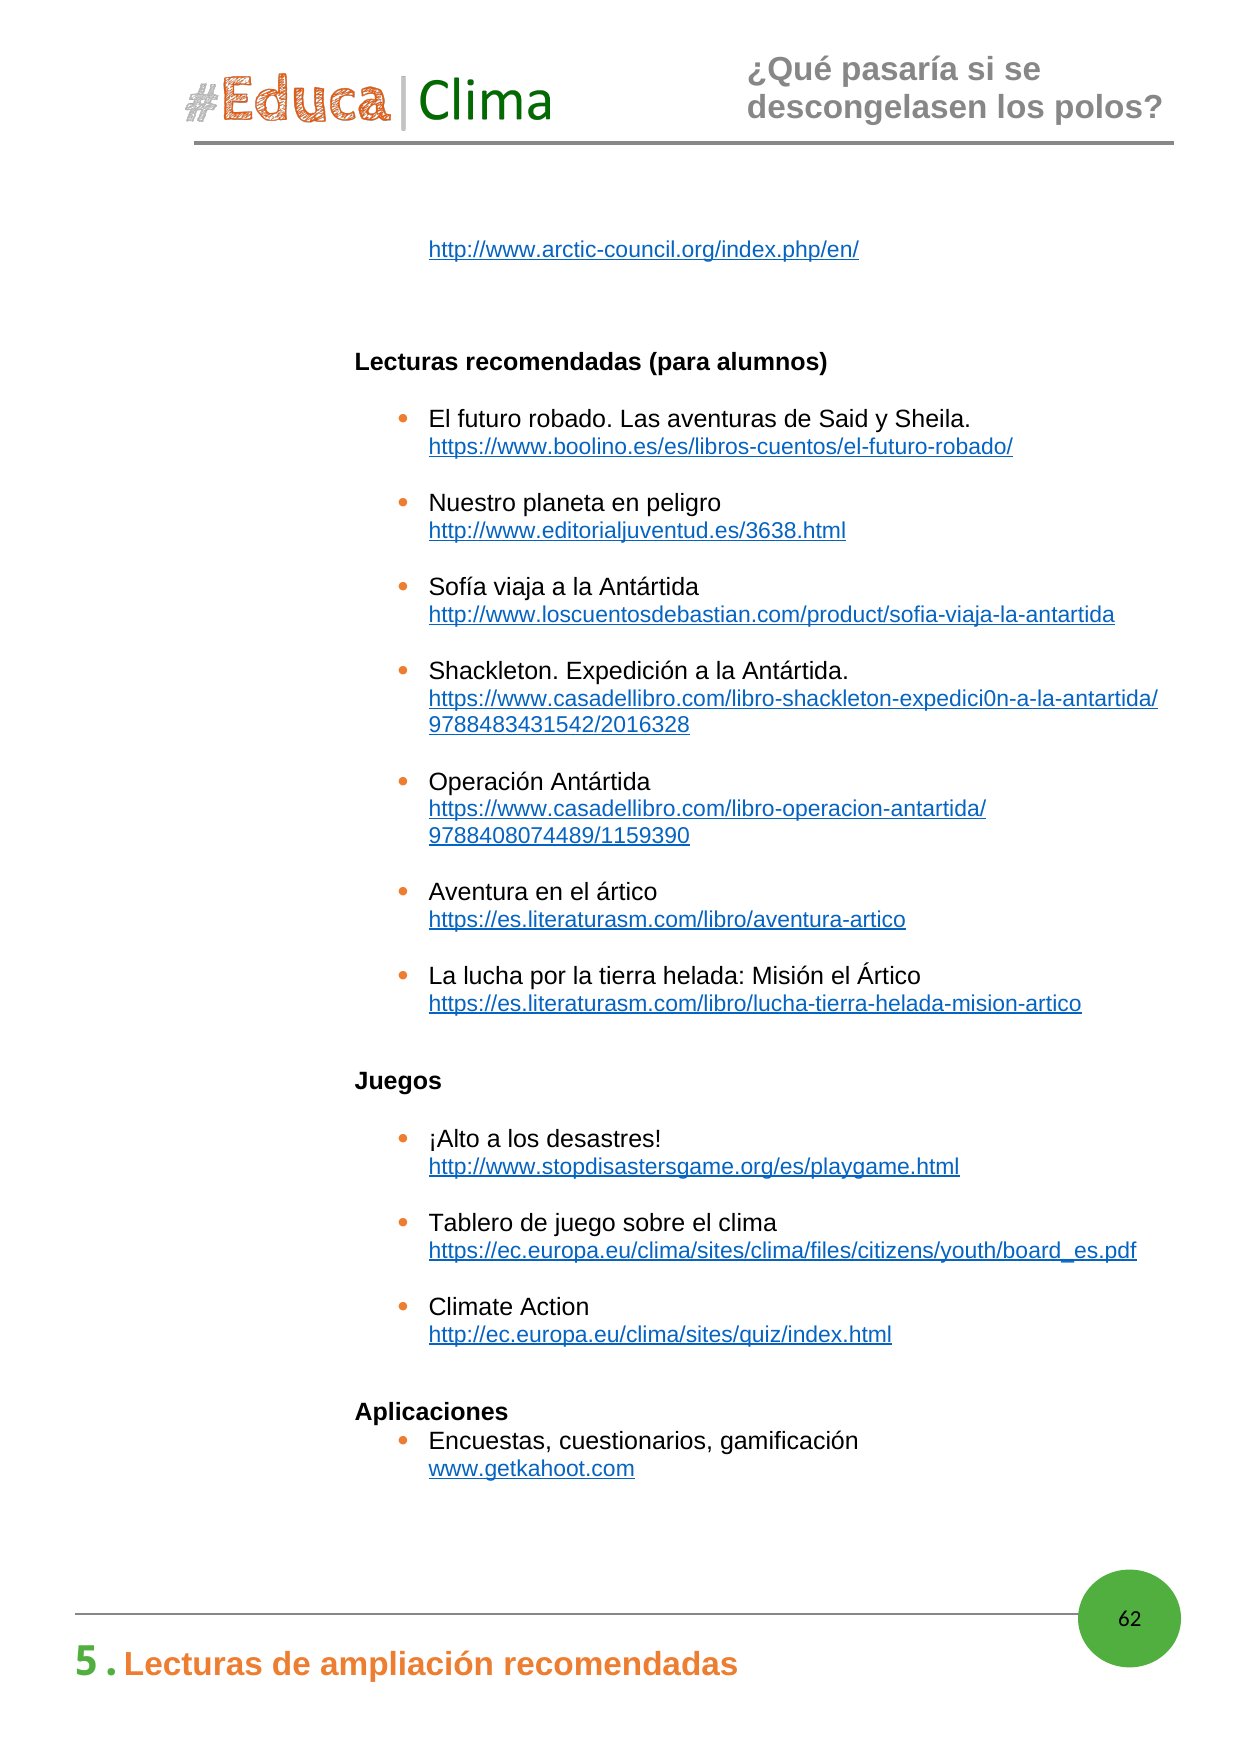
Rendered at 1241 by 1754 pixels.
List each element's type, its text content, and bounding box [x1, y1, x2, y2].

list Tablero de juego sobre el clima [399, 1208, 1181, 1237]
list https://www.casadellibro.com/libro-operacion-antartida/9788408074489/1159390 [428, 795, 1181, 848]
list Operación Antártida [399, 766, 1181, 795]
list https://es.literaturasm.com/libro/lucha-tierra-helada-mision-artico [428, 989, 1181, 1016]
picture [177, 73, 560, 143]
list www.getkahoot.com [428, 1455, 1181, 1481]
text Juegos [354, 1066, 1181, 1095]
list https://www.casadellibro.com/libro-shackleton-expedici0n-a-la-antartida/9788483431542/2016328 [428, 685, 1181, 738]
text Lecturas recomendadas (para alumnos) [354, 347, 1181, 376]
list http://www.loscuentosdebastian.com/product/sofia-viaja-la-antartida [428, 601, 1181, 627]
list Shackleton. Expedición a la Antártida. [399, 656, 1181, 685]
list http://www.stopdisastersgame.org/es/playgame.html [428, 1153, 1181, 1179]
list Encuestas, cuestionarios, gamificación [399, 1426, 1181, 1455]
list https://ec.europa.eu/clima/sites/clima/files/citizens/youth/board_es.pdf [428, 1237, 1181, 1263]
list https://www.boolino.es/es/libros-cuentos/el-futuro-robado/ [428, 433, 1181, 459]
list La lucha por la tierra helada: Misión el Ártico [399, 961, 1181, 989]
text Aplicaciones [354, 1397, 1181, 1426]
list El futuro robado. Las aventuras de Said y Sheila. [399, 404, 1181, 433]
list ¡Alto a los desastres! [399, 1124, 1181, 1153]
list http://www.arctic-council.org/index.php/en/ [428, 236, 1181, 263]
list https://es.literaturasm.com/libro/aventura-artico [428, 906, 1181, 932]
list http://ec.europa.eu/clima/sites/quiz/index.html [428, 1321, 1181, 1347]
list Aventura en el ártico [399, 877, 1181, 906]
list Climate Action [399, 1292, 1181, 1321]
list Sofía viaja a la Antártida [399, 572, 1181, 601]
list Nuestro planeta en peligro [399, 488, 1181, 517]
list http://www.editorialjuventud.es/3638.html [428, 517, 1181, 543]
